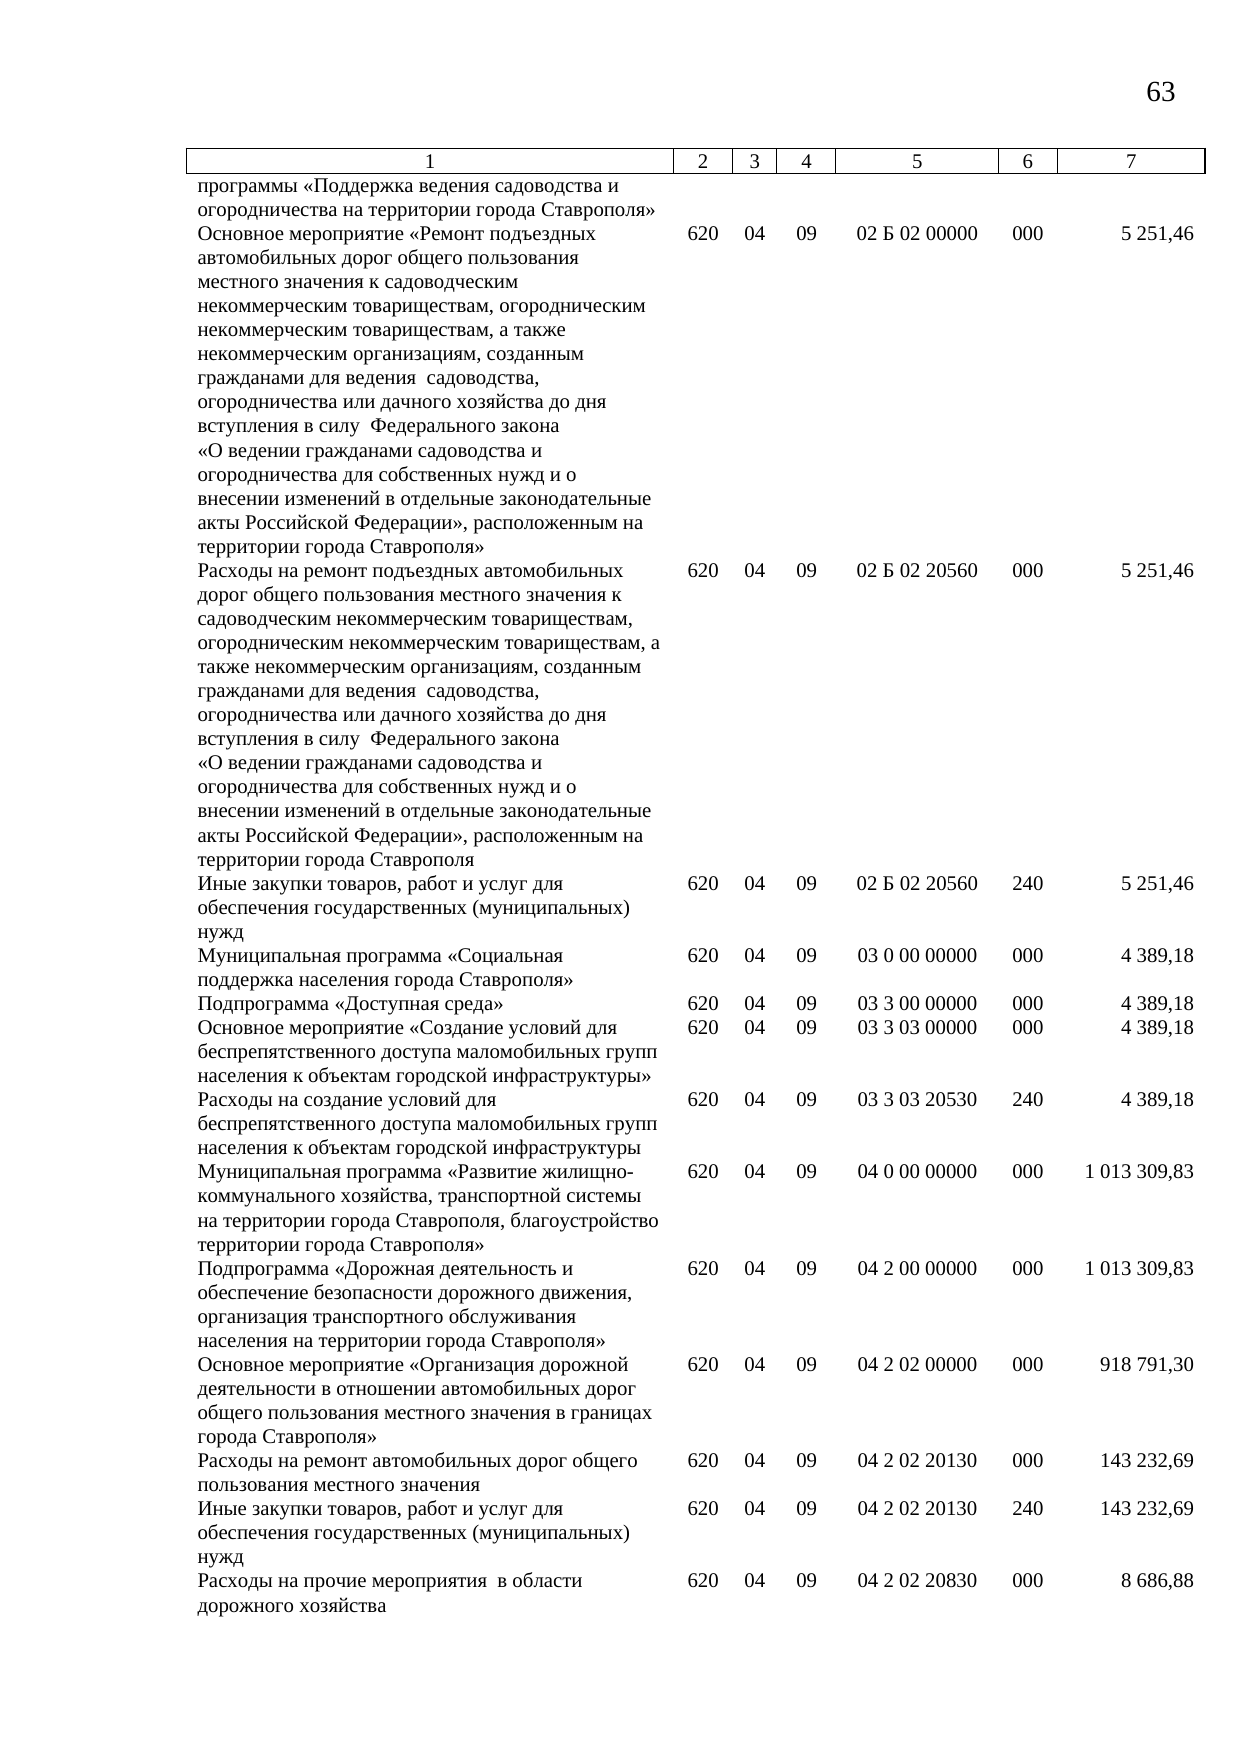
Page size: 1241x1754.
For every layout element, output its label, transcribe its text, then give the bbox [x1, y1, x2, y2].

table_header 2 [674, 149, 732, 173]
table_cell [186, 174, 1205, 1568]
table_header 4 [777, 149, 835, 173]
table_header 3 [733, 149, 776, 173]
table_header 6 [999, 149, 1057, 173]
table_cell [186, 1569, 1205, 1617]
table_header 5 [836, 149, 998, 173]
table_header 7 [1058, 149, 1204, 173]
table_header 1 [187, 149, 673, 173]
